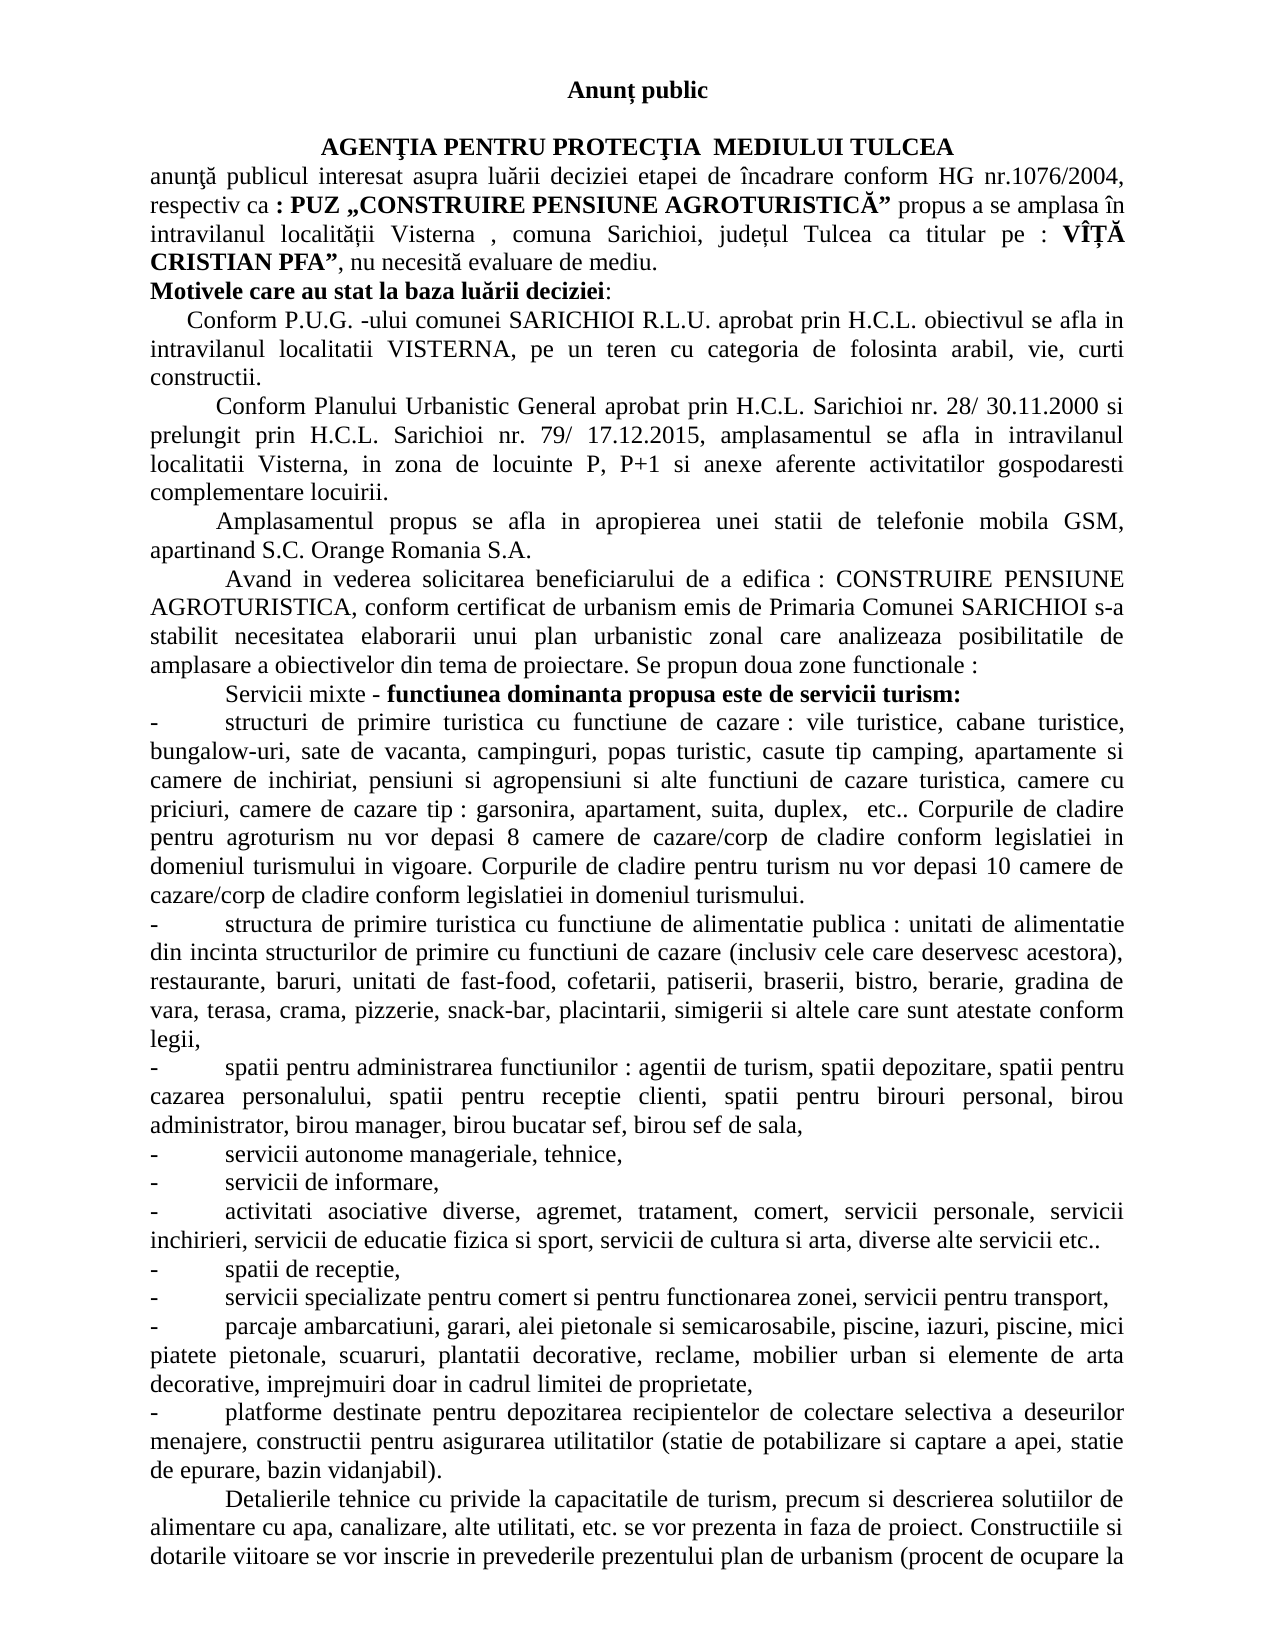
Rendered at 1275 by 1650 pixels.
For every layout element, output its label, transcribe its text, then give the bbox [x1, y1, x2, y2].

text Conform P.U.G. -ului comunei SARICHIOI R.L.U. aprobat prin H.C.L. obiectivul se afla in intravilanul localitatii VISTERNA, pe un teren cu categoria de folosinta arabil, vie, curti constructii. [150, 305, 1125, 391]
text Amplasamentul propus se afla in apropierea unei statii de telefonie mobila GSM, apartinand S.C. Orange Romania S.A. [150, 506, 1125, 564]
list spatii pentru administrarea functiunilor : agentii de turism, spatii depozitare, spatii pentru cazarea personalului, spatii pentru receptie clienti, spatii pentru birouri personal, birou administrator, birou manager, birou bucatar sef, birou sef de sala, [150, 1052, 1125, 1139]
list structuri de primire turistica cu functiune de cazare : vile turistice, cabane turistice, bungalow-uri, sate de vacanta, campinguri, popas turistic, casute tip camping, apartamente si camere de inchiriat, pensiuni si agropensiuni si alte functiuni de cazare turistica, camere cu priciuri, camere de cazare tip : garsonira, apartament, suita, duplex, etc.. Corpurile de cladire pentru agroturism nu vor depasi 8 camere de cazare/corp de cladire conform legislatiei in domeniul turismului in vigoare. Corpurile de cladire pentru turism nu vor depasi 10 camere de cazare/corp de cladire conform legislatiei in domeniul turismului. [150, 707, 1125, 909]
list spatii de receptie, [150, 1254, 1125, 1282]
text AGENŢIA PENTRU PROTECŢIA MEDIULUI TULCEA [150, 132, 1125, 161]
list parcaje ambarcatiuni, garari, alei pietonale si semicarosabile, piscine, iazuri, piscine, mici piatete pietonale, scuaruri, plantatii decorative, reclame, mobilier urban si elemente de arta decorative, imprejmuiri doar in cadrul limitei de proprietate, [150, 1311, 1125, 1397]
list activitati asociative diverse, agremet, tratament, comert, servicii personale, servicii inchirieri, servicii de educatie fizica si sport, servicii de cultura si arta, diverse alte servicii etc.. [150, 1196, 1125, 1254]
text Conform Planului Urbanistic General aprobat prin H.C.L. Sarichioi nr. 28/ 30.11.2000 si prelungit prin H.C.L. Sarichioi nr. 79/ 17.12.2015, amplasamentul se afla in intravilanul localitatii Visterna, in zona de locuinte P, P+1 si anexe aferente activitatilor gospodaresti complementare locuirii. [150, 391, 1125, 506]
text Avand in vederea solicitarea beneficiarului de a edifica : CONSTRUIRE PENSIUNE AGROTURISTICA, conform certificat de urbanism emis de Primaria Comunei SARICHIOI s-a stabilit necesitatea elaborarii unui plan urbanistic zonal care analizeaza posibilitatile de amplasare a obiectivelor din tema de proiectare. Se propun doua zone functionale : [150, 564, 1125, 679]
list servicii de informare, [150, 1167, 1125, 1196]
text anunţă publicul interesat asupra luării deciziei etapei de încadrare conform HG nr.1076/2004, respectiv ca : PUZ „CONSTRUIRE PENSIUNE AGROTURISTICĂ” propus a se amplasa în intravilanul localității Visterna , comuna Sarichioi, județul Tulcea ca titular pe : VÎȚĂ CRISTIAN PFA”, nu necesită evaluare de mediu. [150, 161, 1125, 276]
list servicii specializate pentru comert si pentru functionarea zonei, servicii pentru transport, [150, 1282, 1125, 1311]
text Servicii mixte - functiunea dominanta propusa este de servicii turism: [150, 679, 1125, 707]
text Anunț public [150, 75, 1125, 104]
text Motivele care au stat la baza luării deciziei: [150, 276, 1125, 305]
list structura de primire turistica cu functiune de alimentatie publica : unitati de alimentatie din incinta structurilor de primire cu functiuni de cazare (inclusiv cele care deservesc acestora), restaurante, baruri, unitati de fast-food, cofetarii, patiserii, braserii, bistro, berarie, gradina de vara, terasa, crama, pizzerie, snack-bar, placintarii, simigerii si altele care sunt atestate conform legii, [150, 909, 1125, 1052]
list servicii autonome manageriale, tehnice, [150, 1139, 1125, 1167]
list platforme destinate pentru depozitarea recipientelor de colectare selectiva a deseurilor menajere, constructii pentru asigurarea utilitatilor (statie de potabilizare si captare a apei, statie de epurare, bazin vidanjabil). [150, 1397, 1125, 1484]
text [150, 1484, 1125, 1570]
